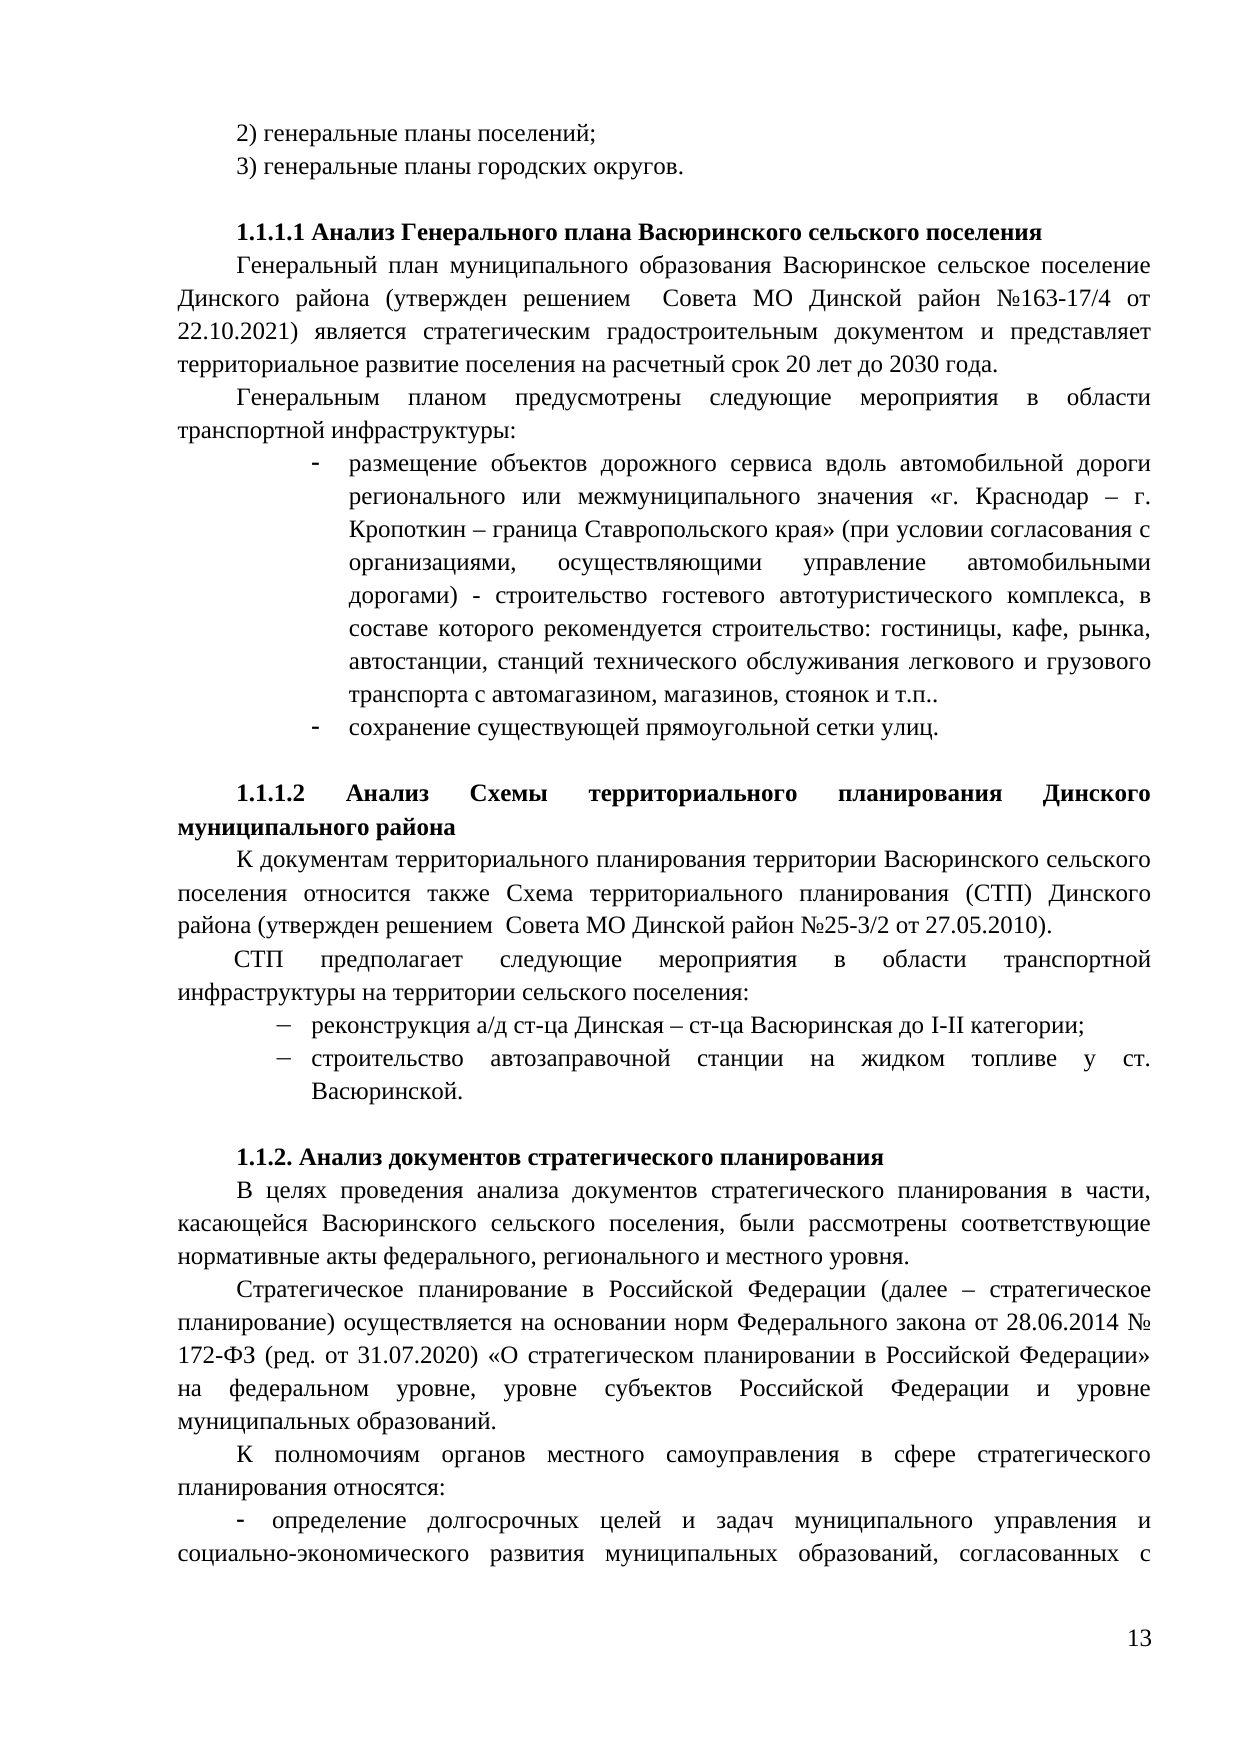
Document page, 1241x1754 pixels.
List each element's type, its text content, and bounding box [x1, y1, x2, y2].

list размещение объектов дорожного сервиса вдоль автомобильной дороги регионального или межмуниципального значения «г. Краснодар – г. Кропоткин – граница Ставропольского края» (при условии согласования с организациями, осуществляющими управление автомобильными дорогами) - строительство гостевого автотуристического комплекса, в составе которого рекомендуется строительство: гостиницы, кафе, рынка, автостанции, станций технического обслуживания легкового и грузового транспорта с автомагазином, магазинов, стоянок и т.п.. [311, 448, 1152, 708]
text Генеральным планом предусмотрены следующие мероприятия в области транспортной инфраструктуры: [177, 382, 1152, 444]
text Генеральный план муниципального образования Васюринское сельское поселение Динского района (утвержден решением Совета МО Динской район №163-17/4 от 22.10.2021) является стратегическим градостроительным документом и представляет территориальное развитие поселения на расчетный срок 20 лет до 2030 года. [177, 250, 1152, 378]
text 1.1.2. Анализ документов стратегического планирования [177, 1142, 1152, 1171]
text СТП предполагает следующие мероприятия в области транспортной инфраструктуры на территории сельского поселения: [177, 944, 1152, 1005]
list строительство автозаправочной станции на жидком топливе у ст. Васюринской. [274, 1043, 1152, 1104]
text Стратегическое планирование в Российской Федерации (далее – стратегическое планирование) осуществляется на основании норм Федерального закона от 28.06.2014 № 172-ФЗ (ред. от 31.07.2020) «О стратегическом планировании в Российской Федерации» на федеральном уровне, уровне субъектов Российской Федерации и уровне муниципальных образований. [177, 1274, 1152, 1435]
text В целях проведения анализа документов стратегического планирования в части, касающейся Васюринского сельского поселения, были рассмотрены соответствующие нормативные акты федерального, регионального и местного уровня. [177, 1175, 1152, 1269]
text 3) генеральные планы городских округов. [177, 151, 1152, 180]
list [177, 1505, 1152, 1567]
text К документам территориального планирования территории Васюринского сельского поселения относится также Схема территориального планирования (СТП) Динского района (утвержден решением Совета МО Динской район №25-3/2 от 27.05.2010). [177, 844, 1152, 939]
text К полномочиям органов местного самоуправления в сфере стратегического планирования относятся: [177, 1439, 1152, 1501]
list реконструкция а/д ст-ца Динская – ст-ца Васюринская до I-II категории; [274, 1010, 1152, 1038]
list сохранение существующей прямоугольной сетки улиц. [311, 712, 1152, 741]
text 1.1.1.1 Анализ Генерального плана Васюринского сельского поселения [177, 217, 1152, 246]
text 2) генеральные планы поселений; [177, 118, 1152, 147]
text 1.1.1.2 Анализ Схемы территориального планирования Динского муниципального района [177, 778, 1152, 840]
